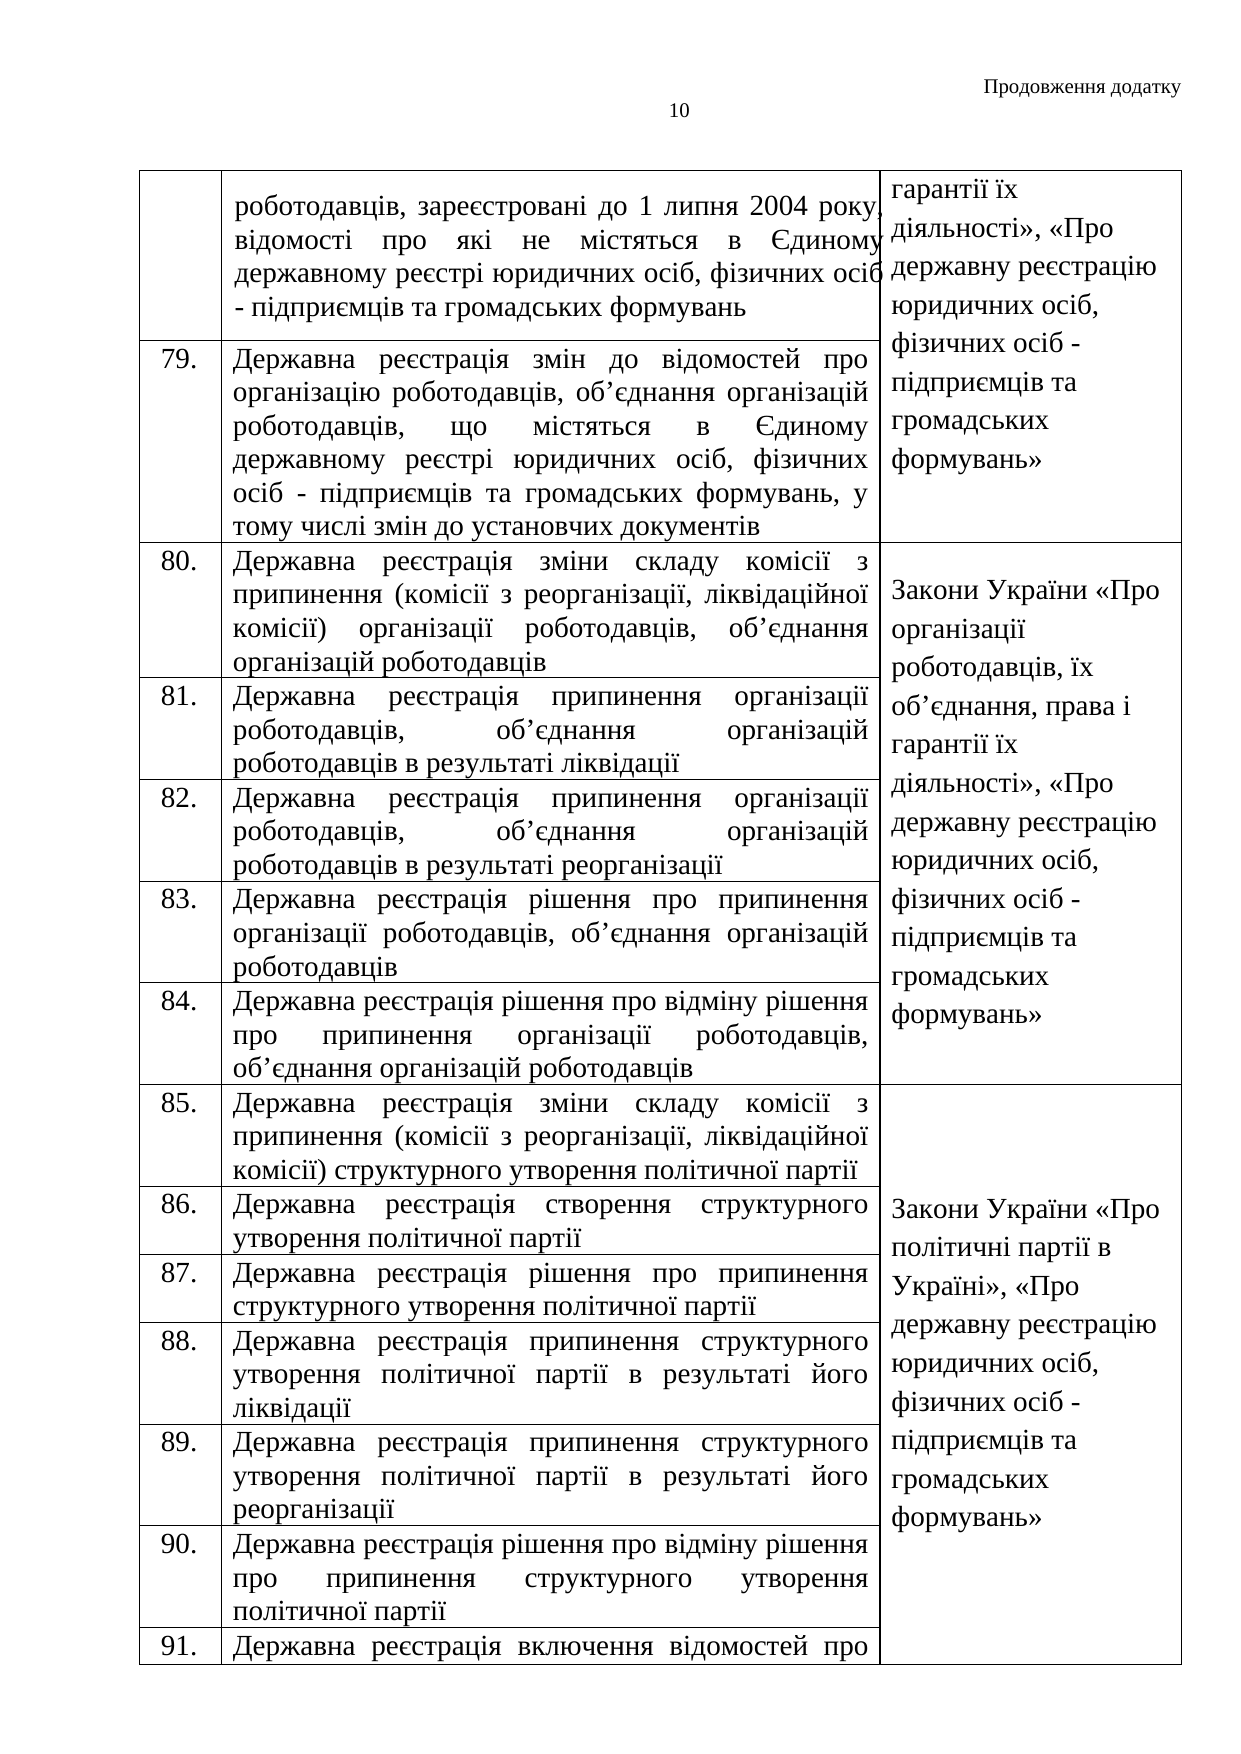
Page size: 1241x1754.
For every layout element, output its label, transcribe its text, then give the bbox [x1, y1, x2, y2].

table_cell Державна реєстрація припинення організації роботодавців, об’єднання організацій роботодавців в результаті ліквідації [680, 678, 879, 779]
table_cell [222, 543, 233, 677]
table_cell [140, 983, 221, 1084]
table_cell [140, 780, 221, 881]
table_cell [140, 1628, 221, 1664]
table_cell [140, 1085, 221, 1186]
table_cell Державна реєстрація зміни складу комісії з припинення (комісії з реорганізації, ліквідаційної комісії) організації роботодавців, об’єднання організацій роботодавців [547, 543, 879, 677]
table_cell [140, 882, 221, 982]
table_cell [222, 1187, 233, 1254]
table_cell [140, 171, 221, 340]
table_cell Державна реєстрація зміни складу комісії з припинення (комісії з реорганізації, ліквідаційної комісії) структурного утворення політичної партії [222, 1085, 879, 1186]
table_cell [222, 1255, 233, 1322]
table_cell Державна реєстрація змін до відомостей про організацію роботодавців, об’єднання організацій роботодавців, що містяться в Єдиному державному реєстрі юридичних осіб, фізичних осіб - підприємців та громадських формувань, у тому числі змін до установчих документів [222, 341, 879, 542]
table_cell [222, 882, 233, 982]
table_cell [140, 1425, 221, 1525]
table_cell Закони України «Про організації роботодавців, їх об’єднання, права і гарантії їх діяльності», «Про державну реєстрацію юридичних осіб, фізичних осіб - підприємців та громадських формувань» [881, 543, 1181, 1084]
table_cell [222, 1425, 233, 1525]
table_cell [140, 1323, 221, 1423]
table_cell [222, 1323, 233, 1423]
table_cell [140, 543, 221, 677]
table_cell Державна реєстрація рішення про відміну рішення про припинення організації роботодавців, об’єднання організацій роботодавців [693, 983, 879, 1084]
table_cell Державна реєстрація рішення про припинення структурного утворення політичної партії [756, 1255, 879, 1322]
table_cell [140, 1526, 221, 1627]
table_cell Державна реєстрація рішення про припинення організації роботодавців, об’єднання організацій роботодавців [398, 882, 879, 982]
table_cell [140, 1187, 221, 1254]
table_cell Державна реєстрація створення структурного утворення політичної партії [581, 1187, 879, 1254]
table_cell Державна реєстрація припинення структурного утворення політичної партії в результаті його ліквідації [351, 1323, 879, 1423]
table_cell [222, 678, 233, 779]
table_cell Державна реєстрація рішення про відміну рішення про припинення структурного утворення політичної партії [446, 1526, 879, 1627]
table_cell Державна реєстрація припинення структурного утворення політичної партії в результаті його реорганізації [394, 1425, 879, 1525]
table_cell Закони України «Про політичні партії в Україні», «Про державну реєстрацію юридичних осіб, фізичних осіб - підприємців та громадських формувань» [881, 1085, 1181, 1664]
table_cell [222, 171, 233, 340]
table_cell Державна реєстрація припинення організації роботодавців, об’єднання організацій роботодавців в результаті реорганізації [222, 780, 879, 881]
table_cell [140, 1255, 221, 1322]
table_cell [140, 678, 221, 779]
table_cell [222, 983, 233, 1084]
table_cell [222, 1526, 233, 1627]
table_cell [140, 341, 221, 542]
